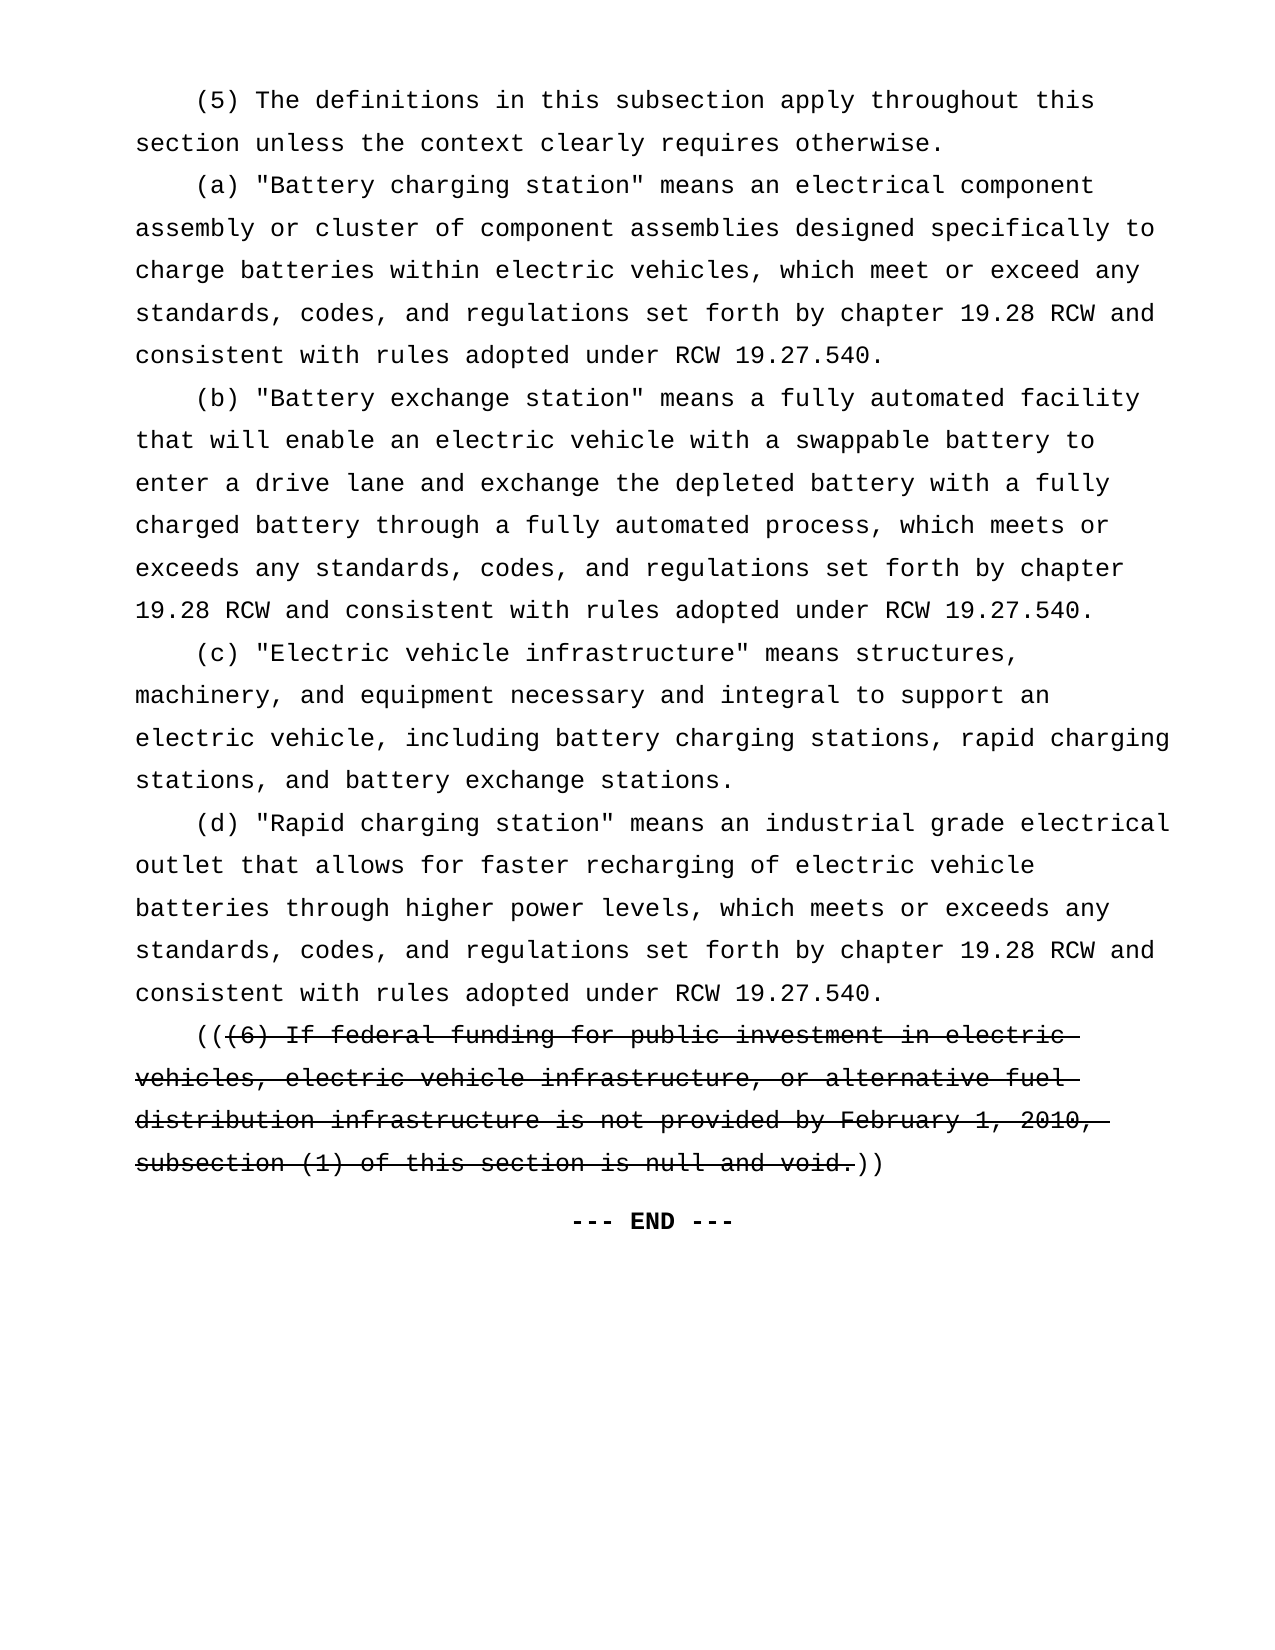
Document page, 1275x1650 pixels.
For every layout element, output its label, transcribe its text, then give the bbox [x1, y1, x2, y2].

text (5) The definitions in this subsection apply throughout this section unless the context clearly requires otherwise. [135, 75, 1170, 160]
text (d) "Rapid charging station" means an industrial grade electrical outlet that allows for faster recharging of electric vehicle batteries through higher power levels, which meets or exceeds any standards, codes, and regulations set forth by chapter 19.28 RCW and consistent with rules adopted under RCW 19.27.540. [135, 797, 1170, 1010]
text (b) "Battery exchange station" means a fully automated facility that will enable an electric vehicle with a swappable battery to enter a drive lane and exchange the depleted battery with a fully charged battery through a fully automated process, which meets or exceeds any standards, codes, and regulations set forth by chapter 19.28 RCW and consistent with rules adopted under RCW 19.27.540. [135, 372, 1170, 627]
text (((6) If federal funding for public investment in electric vehicles, electric vehicle infrastructure, or alternative fuel distribution infrastructure is not provided by February 1, 2010, subsection (1) of this section is null and void.)) [135, 1010, 1170, 1180]
text (c) "Electric vehicle infrastructure" means structures, machinery, and equipment necessary and integral to support an electric vehicle, including battery charging stations, rapid charging stations, and battery exchange stations. [135, 627, 1170, 797]
text --- END --- [135, 1208, 1170, 1237]
text (a) "Battery charging station" means an electrical component assembly or cluster of component assemblies designed specifically to charge batteries within electric vehicles, which meet or exceed any standards, codes, and regulations set forth by chapter 19.28 RCW and consistent with rules adopted under RCW 19.27.540. [135, 160, 1170, 372]
